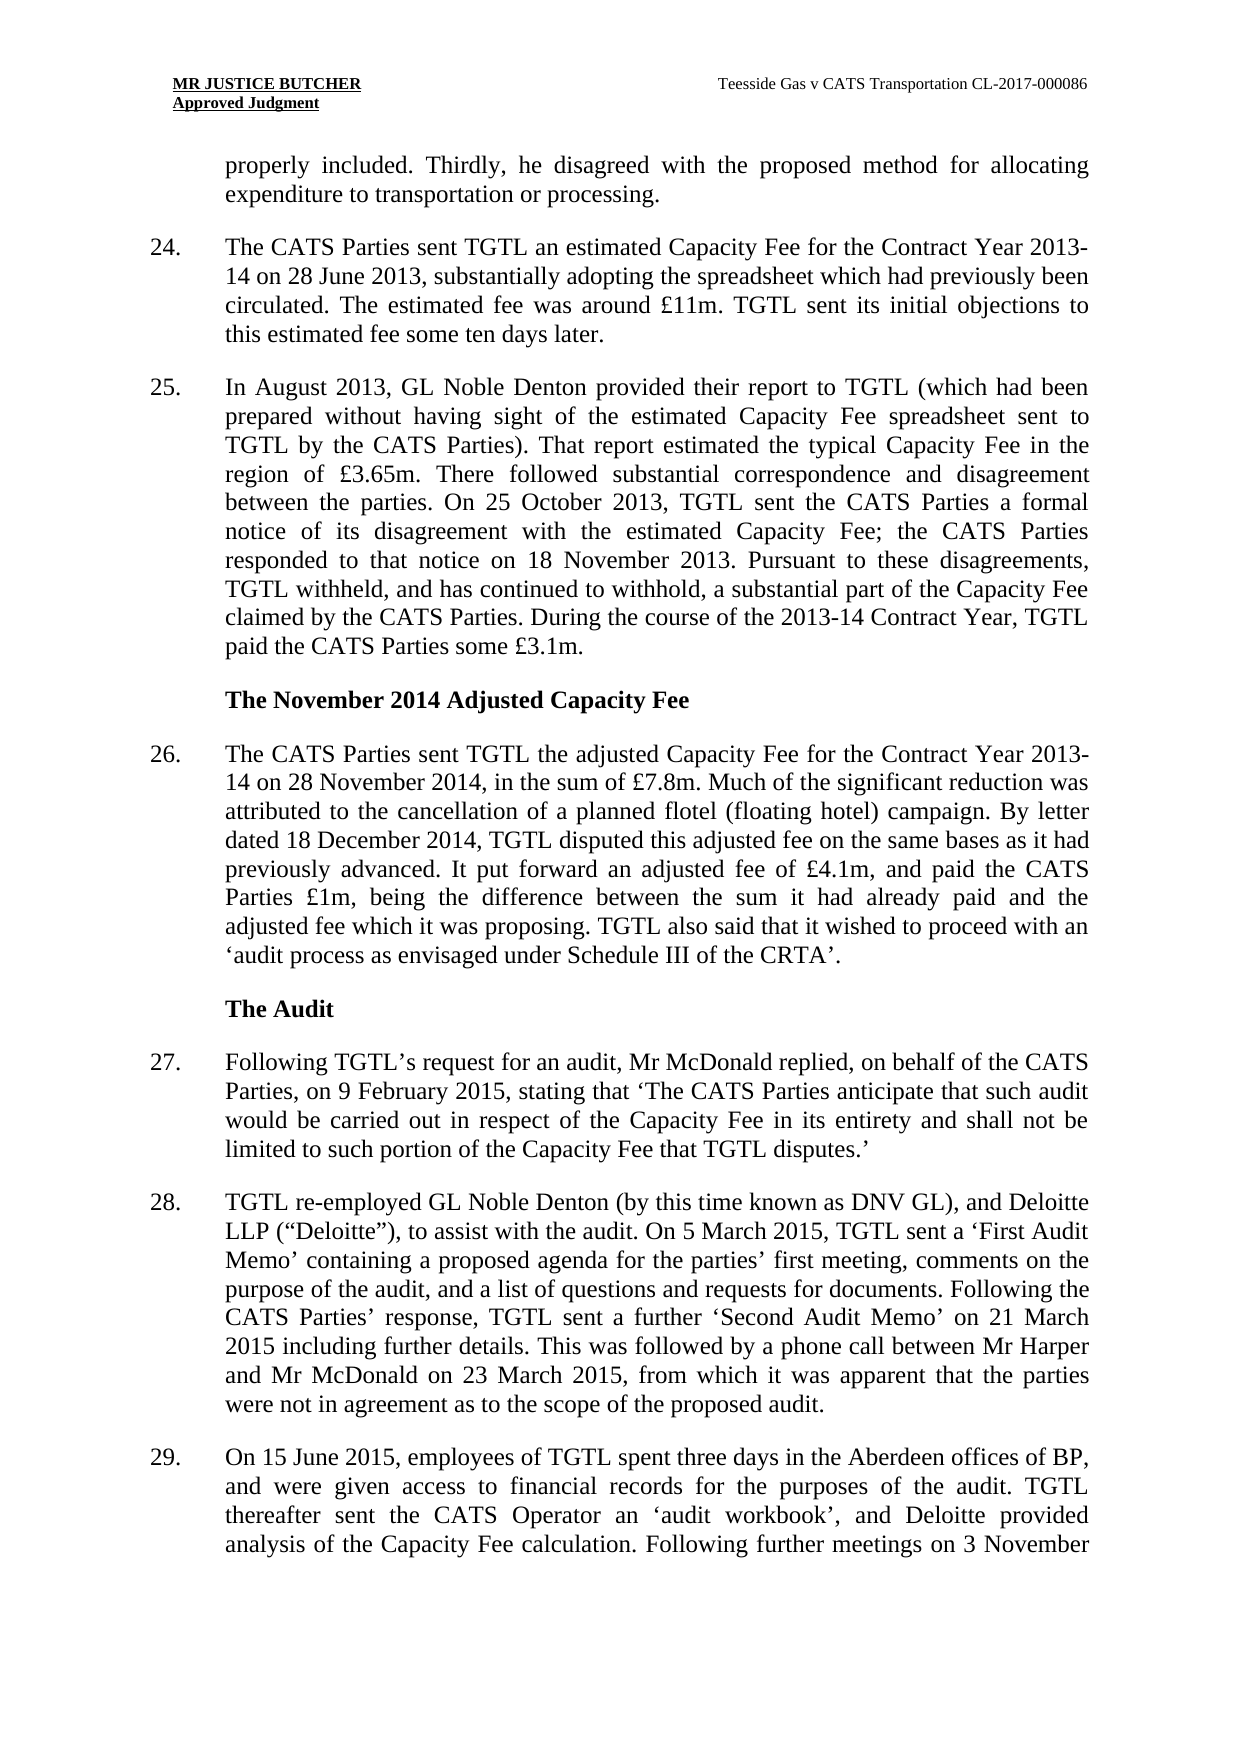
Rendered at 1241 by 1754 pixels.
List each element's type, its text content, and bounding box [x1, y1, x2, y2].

text Following TGTL’s request for an audit, Mr McDonald replied, on behalf of the CATS Parties, on 9 February 2015, stating that ‘The CATS Parties anticipate that such audit would be carried out in respect of the Capacity Fee in its entirety and shall not be limited to such portion of the Capacity Fee that TGTL disputes.’ [150, 1047, 1090, 1162]
text The CATS Parties sent TGTL an estimated Capacity Fee for the Contract Year 2013-14 on 28 June 2013, substantially adopting the spreadsheet which had previously been circulated. The estimated fee was around £11m. TGTL sent its initial objections to this estimated fee some ten days later. [150, 232, 1090, 347]
text In August 2013, GL Noble Denton provided their report to TGTL (which had been prepared without having sight of the estimated Capacity Fee spreadsheet sent to TGTL by the CATS Parties). That report estimated the typical Capacity Fee in the region of £3.65m. There followed substantial correspondence and disagreement between the parties. On 25 October 2013, TGTL sent the CATS Parties a formal notice of its disagreement with the estimated Capacity Fee; the CATS Parties responded to that notice on 18 November 2013. Pursuant to these disagreements, TGTL withheld, and has continued to withhold, a substantial part of the Capacity Fee claimed by the CATS Parties. During the course of the 2013-14 Contract Year, TGTL paid the CATS Parties some £3.1m. [150, 372, 1090, 660]
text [150, 1442, 1090, 1557]
text The Audit [225, 994, 1090, 1022]
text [150, 150, 1090, 207]
text The CATS Parties sent TGTL the adjusted Capacity Fee for the Contract Year 2013-14 on 28 November 2014, in the sum of £7.8m. Much of the significant reduction was attributed to the cancellation of a planned flotel (floating hotel) campaign. By letter dated 18 December 2014, TGTL disputed this adjusted fee on the same bases as it had previously advanced. It put forward an adjusted fee of £4.1m, and paid the CATS Parties £1m, being the difference between the sum it had already paid and the adjusted fee which it was proposing. TGTL also said that it wished to proceed with an ‘audit process as envisaged under Schedule III of the CRTA’. [150, 739, 1090, 969]
text TGTL re-employed GL Noble Denton (by this time known as DNV GL), and Deloitte LLP (“Deloitte”), to assist with the audit. On 5 March 2015, TGTL sent a ‘First Audit Memo’ containing a proposed agenda for the parties’ first meeting, comments on the purpose of the audit, and a list of questions and requests for documents. Following the CATS Parties’ response, TGTL sent a further ‘Second Audit Memo’ on 21 March 2015 including further details. This was followed by a phone call between Mr Harper and Mr McDonald on 23 March 2015, from which it was apparent that the parties were not in agreement as to the scope of the proposed audit. [150, 1187, 1090, 1417]
text The November 2014 Adjusted Capacity Fee [225, 685, 1090, 714]
